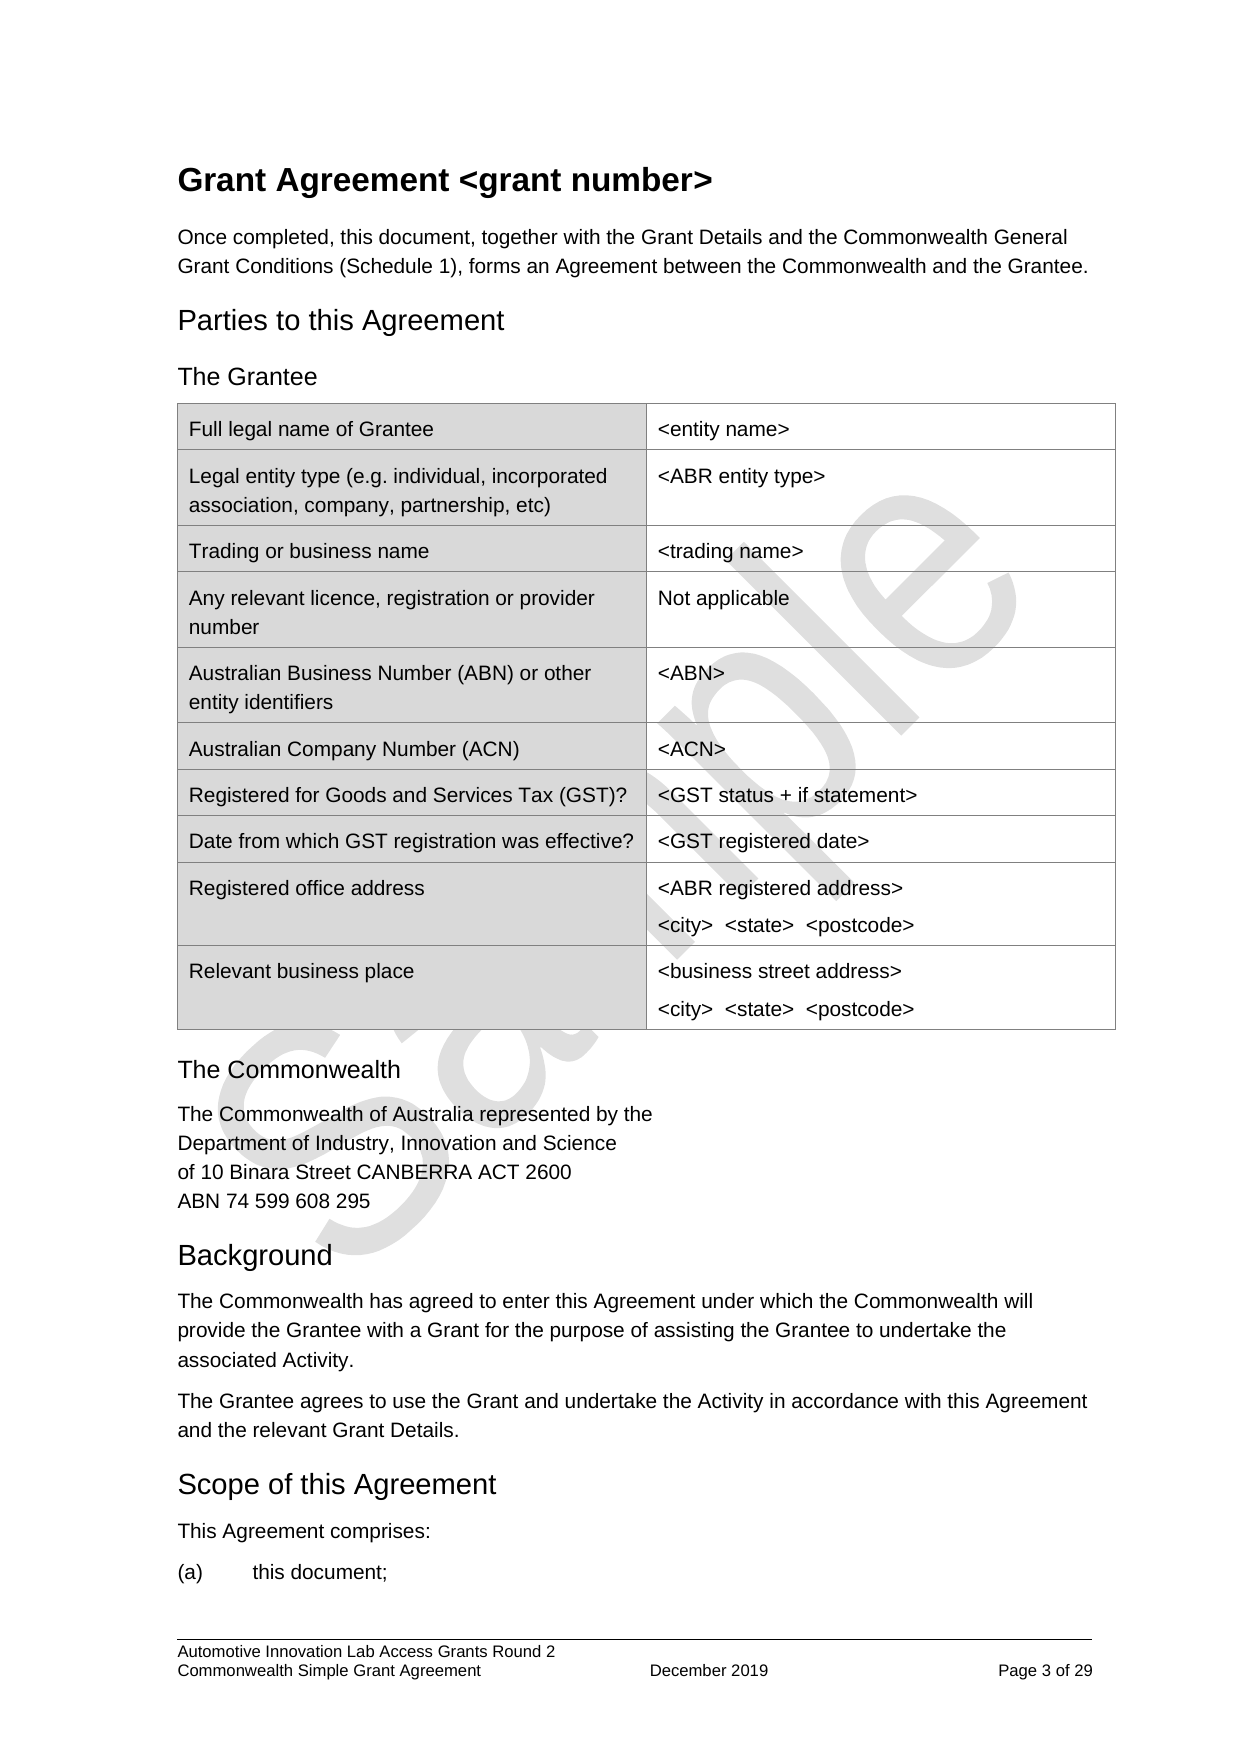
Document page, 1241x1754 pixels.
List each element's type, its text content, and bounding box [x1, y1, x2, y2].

table_cell Date from which GST registration was effective? [178, 816, 646, 861]
table_cell <ABR registered address> <city> <state> <postcode> [647, 863, 1115, 945]
text The Commonwealth of Australia represented by the Department of Industry, Innovation and Science of 10 Binara Street CANBERRA ACT 2600 ABN 74 599 608 295 [177, 1096, 1092, 1213]
subtitle The Grantee [177, 361, 1092, 391]
table_cell Legal entity type (e.g. individual, incorporated association, company, partnership, etc) [178, 450, 646, 525]
table_cell <ACN> [647, 723, 1115, 769]
table_cell <GST status + if statement> [647, 770, 1115, 815]
list This Agreement comprises: [177, 1513, 1092, 1542]
subtitle Background [177, 1238, 1092, 1271]
table_cell Australian Company Number (ACN) [178, 723, 646, 769]
table_cell Trading or business name [178, 526, 646, 571]
table_cell <trading name> [647, 526, 1115, 571]
text The Commonwealth has agreed to enter this Agreement under which the Commonwealth will provide the Grantee with a Grant for the purpose of assisting the Grantee to undertake the associated Activity. [177, 1284, 1092, 1371]
text Once completed, this document, together with the Grant Details and the Commonwealth General Grant Conditions (Schedule 1), forms an Agreement between the Commonwealth and the Grantee. [177, 219, 1092, 278]
table_cell Any relevant licence, registration or provider number [178, 572, 646, 647]
table_cell Australian Business Number (ABN) or other entity identifiers [178, 648, 646, 722]
table_cell Relevant business place [178, 946, 646, 1029]
table_cell <ABR entity type> [647, 450, 1115, 525]
table_header Full legal name of Grantee [178, 404, 646, 449]
table_cell Registered for Goods and Services Tax (GST)? [178, 770, 646, 815]
table_cell Registered office address [178, 863, 646, 945]
subtitle Parties to this Agreement [177, 303, 1092, 336]
text The Grantee agrees to use the Grant and undertake the Activity in accordance with this Agreement and the relevant Grant Details. [177, 1384, 1092, 1442]
table_header <entity name> [647, 404, 1115, 449]
subtitle The Commonwealth [177, 1054, 1092, 1084]
table_cell <GST registered date> [647, 816, 1115, 861]
subtitle Grant Agreement <grant number> [177, 160, 1092, 199]
subtitle Scope of this Agreement [177, 1467, 1092, 1501]
table_cell <ABN> [647, 648, 1115, 722]
list this document; [177, 1555, 1092, 1584]
table_cell <business street address> <city> <state> <postcode> [647, 946, 1115, 1029]
table_cell Not applicable [647, 572, 1115, 647]
